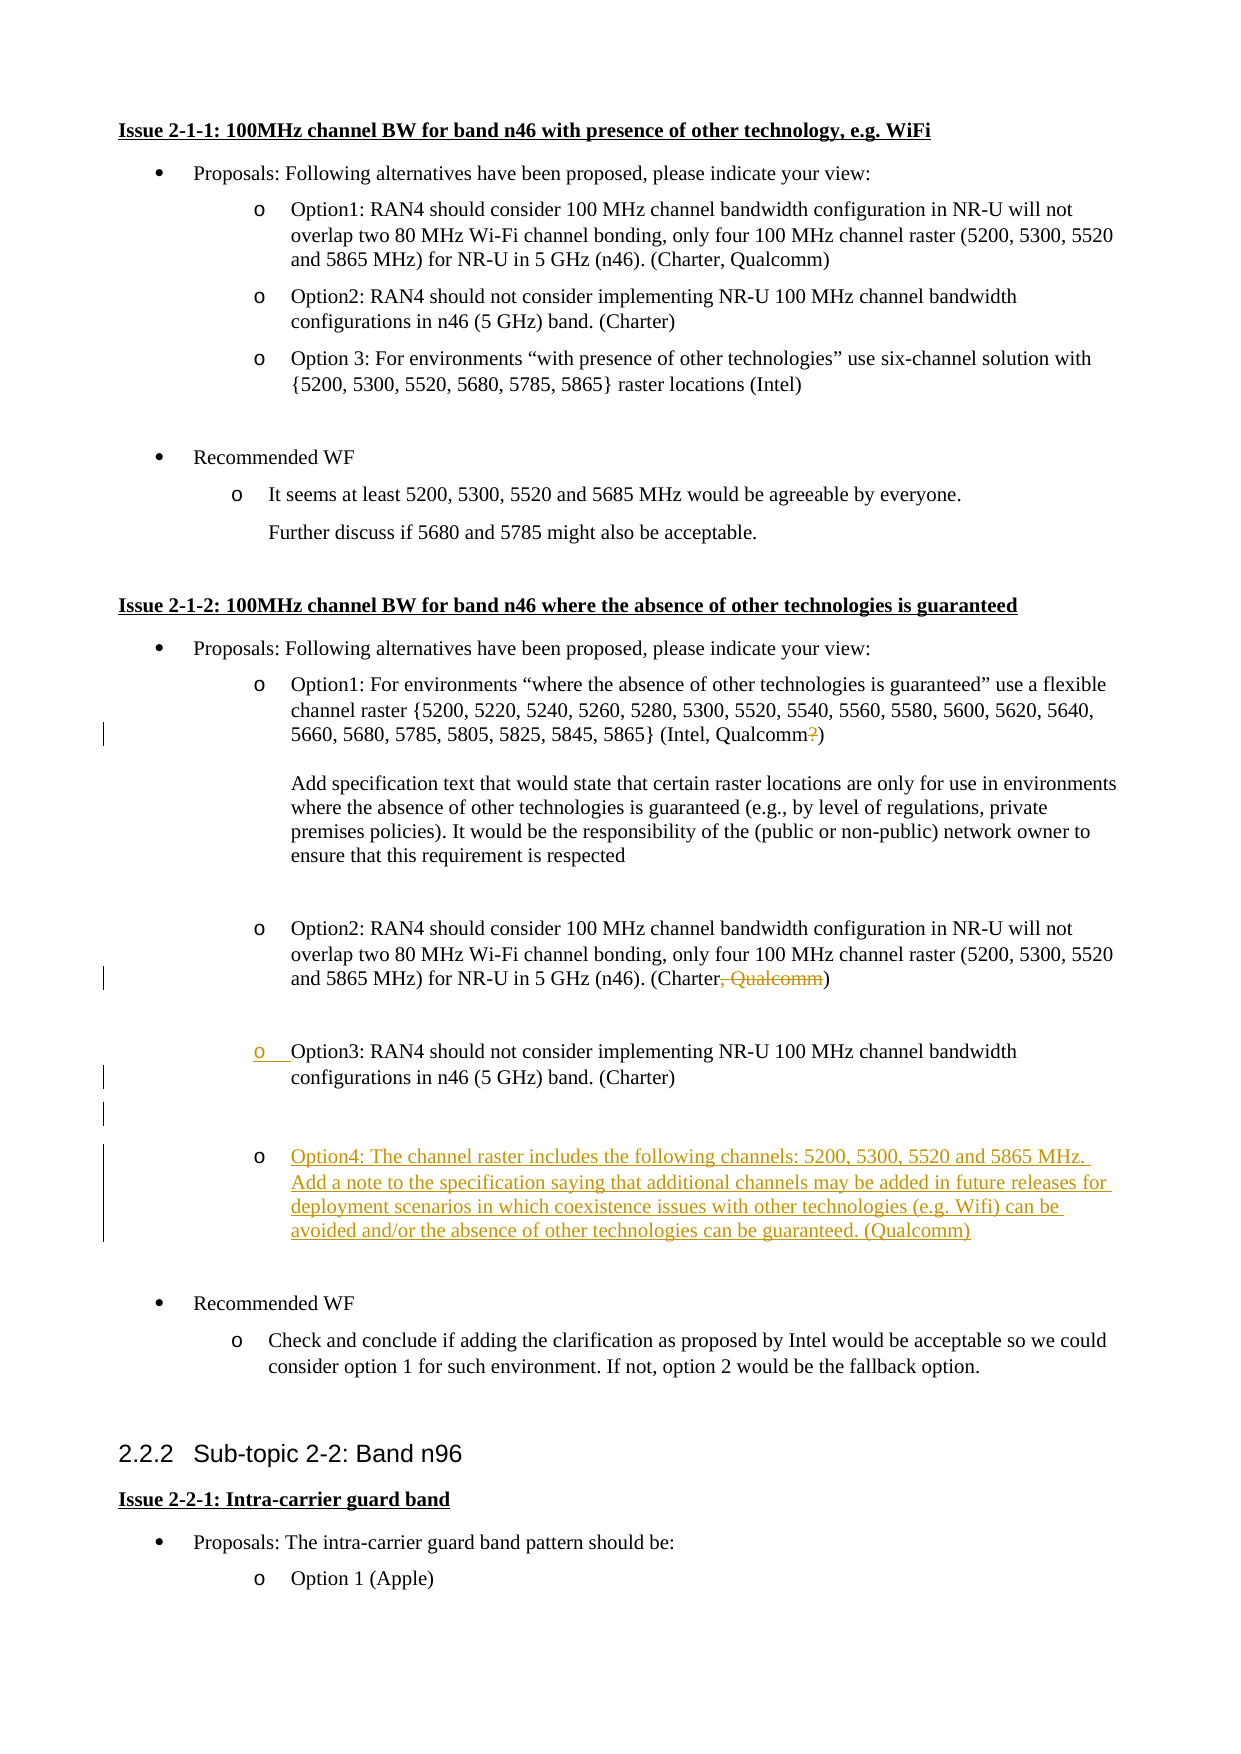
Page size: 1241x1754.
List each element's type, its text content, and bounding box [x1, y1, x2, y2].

list Option1: RAN4 should consider 100 MHz channel bandwidth configuration in NR-U will not overlap two 80 MHz Wi-Fi channel bonding, only four 100 MHz channel raster (5200, 5300, 5520 and 5865 MHz) for NR-U in 5 GHz (n46). (Charter, Qualcomm) [253, 197, 1122, 271]
list Option1: For environments “where the absence of other technologies is guaranteed” use a flexible channel raster {5200, 5220, 5240, 5260, 5280, 5300, 5520, 5540, 5560, 5580, 5600, 5620, 5640, 5660, 5680, 5785, 5805, 5825, 5845, 5865} (Intel, Qualcomm) [253, 672, 1122, 746]
list Option 3: For environments “with presence of other technologies” use six-channel solution with {5200, 5300, 5520, 5680, 5785, 5865} raster locations (Intel) [253, 346, 1122, 396]
list Check and conclude if adding the clarification as proposed by Intel would be acceptable so we could consider option 1 for such environment. If not, option 2 would be the fallback option. [231, 1328, 1122, 1378]
list Further discuss if 5680 and 5785 might also be acceptable. [268, 520, 1122, 544]
list Proposals: The intra-carrier guard band pattern should be: [156, 1529, 1122, 1554]
list It seems at least 5200, 5300, 5520 and 5685 MHz would be agreeable by everyone. [231, 481, 1122, 507]
text Issue 2-1-1: 100MHz channel BW for band n46 with presence of other technology, e.g. WiFi [118, 118, 1122, 142]
list Option2: RAN4 should not consider implementing NR-U 100 MHz channel bandwidth configurations in n46 (5 GHz) band. (Charter) [253, 284, 1122, 333]
list Option 1 (Apple) [253, 1566, 1122, 1592]
list Proposals: Following alternatives have been proposed, please indicate your view: [156, 161, 1122, 185]
list Proposals: Following alternatives have been proposed, please indicate your view: [156, 636, 1122, 660]
list Option3: RAN4 should not consider implementing NR-U 100 MHz channel bandwidth configurations in n46 (5 GHz) band. (Charter) [253, 1039, 1122, 1089]
text Issue 2-1-2: 100MHz channel BW for band n46 where the absence of other technologies is guaranteed [118, 593, 1122, 617]
list Recommended WF [156, 445, 1122, 469]
text Add specification text that would state that certain raster locations are only for use in environments where the absence of other technologies is guaranteed (e.g., by level of regulations, private premises policies). It would be the responsibility of the (public or non-public) network owner to ensure that this requirement is respected [291, 771, 1122, 867]
list Recommended WF [156, 1291, 1122, 1315]
list Option2: RAN4 should consider 100 MHz channel bandwidth configuration in NR-U will not overlap two 80 MHz Wi-Fi channel bonding, only four 100 MHz channel raster (5200, 5300, 5520 and 5865 MHz) for NR-U in 5 GHz (n46). (Charter) [253, 916, 1122, 990]
subtitle Sub-topic 2-2: Band n96 [118, 1439, 1122, 1468]
text Issue 2-2-1: Intra-carrier guard band [118, 1487, 1122, 1511]
